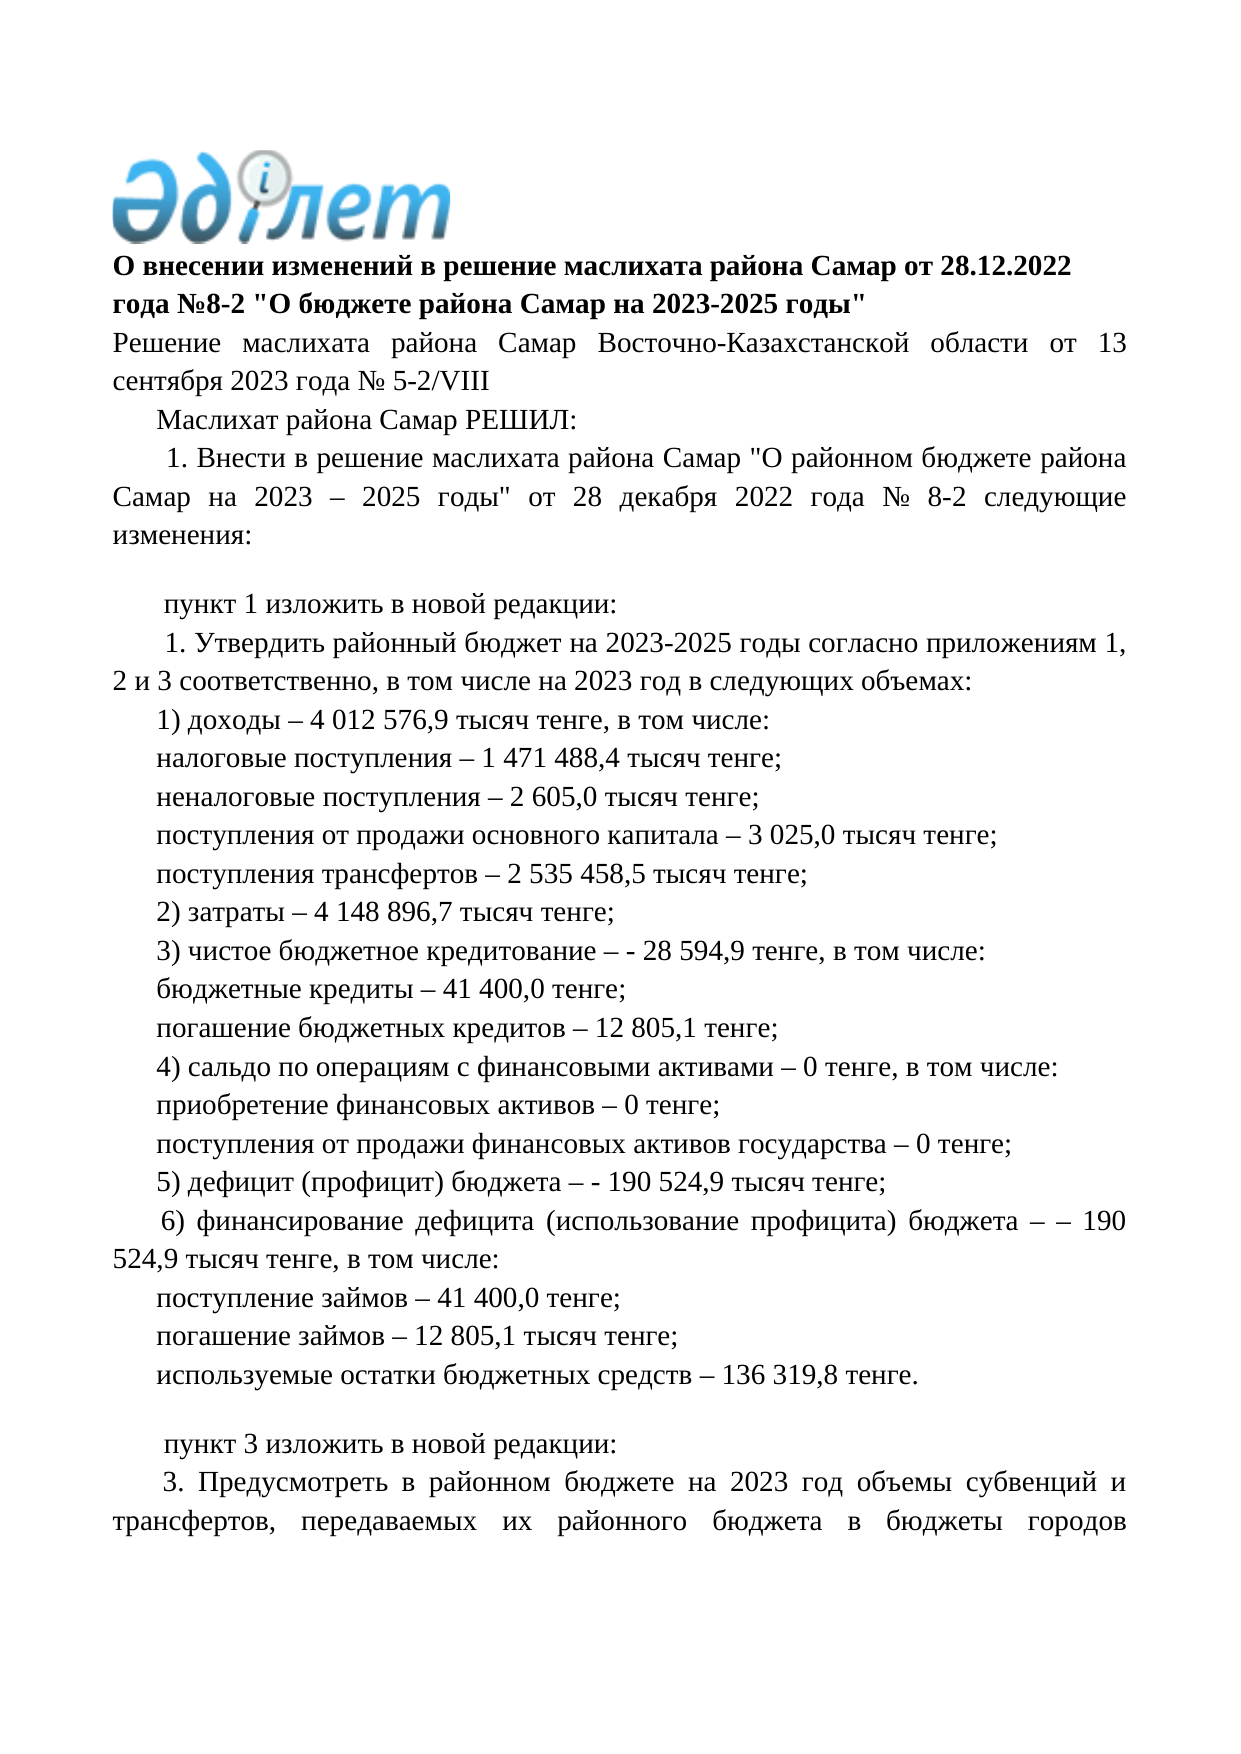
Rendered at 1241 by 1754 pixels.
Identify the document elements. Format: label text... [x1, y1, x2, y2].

text поступления трансфертов – 2 535 458,5 тысяч тенге; [112, 856, 1128, 889]
text Решение маслихата района Самар Восточно-Казахстанской области от 13 сентября 2023 года № 5-2/VIII [112, 325, 1128, 397]
text бюджетные кредиты – 41 400,0 тенге; [112, 972, 1128, 1005]
picture [112, 150, 451, 244]
text пункт 3 изложить в новой редакции: [112, 1426, 1128, 1459]
text поступления от продажи финансовых активов государства – 0 тенге; [112, 1126, 1128, 1159]
text 3) чистое бюджетное кредитование – - 28 594,9 тенге, в том числе: [112, 933, 1128, 967]
text приобретение финансовых активов – 0 тенге; [112, 1087, 1128, 1121]
text Маслихат района Самар РЕШИЛ: [112, 402, 1128, 435]
text погашение займов – 12 805,1 тысяч тенге; [112, 1318, 1128, 1352]
text погашение бюджетных кредитов – 12 805,1 тенге; [112, 1010, 1128, 1044]
text 1. Внести в решение маслихата района Самар "О районном бюджете района Самар на 2023 – 2025 годы" от 28 декабря 2022 года № 8-2 следующие изменения: [112, 440, 1128, 551]
text 1) доходы – 4 012 576,9 тысяч тенге, в том числе: [112, 702, 1128, 735]
text поступления от продажи основного капитала – 3 025,0 тысяч тенге; [112, 817, 1128, 851]
text 2) затраты – 4 148 896,7 тысяч тенге; [112, 894, 1128, 928]
text поступление займов – 41 400,0 тенге; [112, 1280, 1128, 1313]
text неналоговые поступления – 2 605,0 тысяч тенге; [112, 779, 1128, 812]
text используемые остатки бюджетных средств – 136 319,8 тенге. [112, 1357, 1128, 1391]
text О внесении изменений в решение маслихата района Самар от 28.12.2022 года №8-2 "О бюджете района Самар на 2023-2025 годы" [112, 248, 1128, 320]
text 1. Утвердить районный бюджет на 2023-2025 годы согласно приложениям 1, 2 и 3 соответственно, в том числе на 2023 год в следующих объемах: [112, 625, 1128, 697]
text налоговые поступления – 1 471 488,4 тысяч тенге; [112, 740, 1128, 774]
text 5) дефицит (профицит) бюджета – - 190 524,9 тысяч тенге; [112, 1164, 1128, 1198]
text 6) финансирование дефицита (использование профицита) бюджета – – 190 524,9 тысяч тенге, в том числе: [112, 1203, 1128, 1275]
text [112, 1464, 1128, 1536]
text пункт 1 изложить в новой редакции: [112, 586, 1128, 620]
text 4) сальдо по операциям с финансовыми активами – 0 тенге, в том числе: [112, 1049, 1128, 1082]
